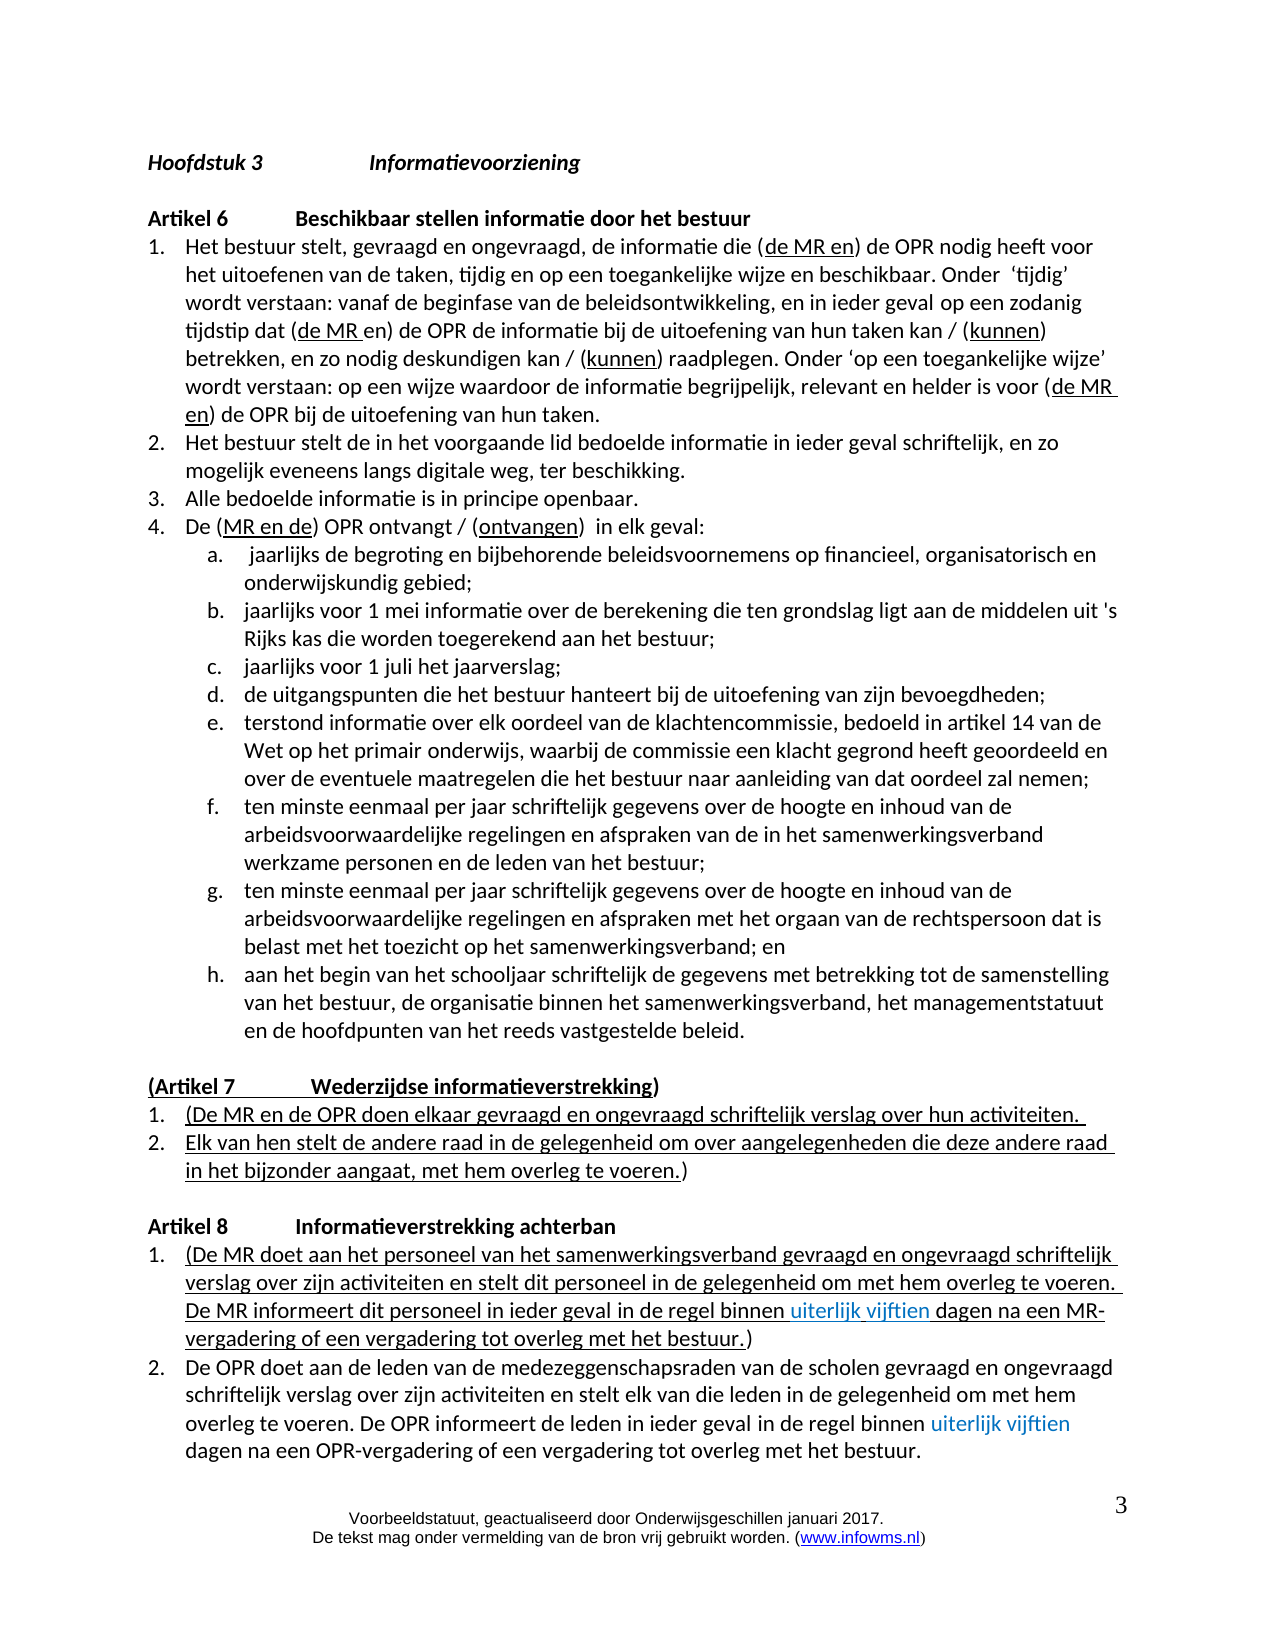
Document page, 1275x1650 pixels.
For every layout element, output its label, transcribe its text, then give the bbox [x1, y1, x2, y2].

list ten minste eenmaal per jaar schriftelijk gegevens over de hoogte en inhoud van de arbeidsvoorwaardelijke regelingen en afspraken van de in het samenwerkingsverband werkzame personen en de leden van het bestuur; [207, 792, 1127, 876]
list De OPR doet aan de leden van de medezeggenschapsraden van de scholen gevraagd en ongevraagd schriftelijk verslag over zijn activiteiten en stelt elk van die leden in de gelegenheid om met hem overleg te voeren. De OPR informeert de leden in ieder geval in de regel binnen uiterlijk vijftien dagen na een OPR-vergadering of een vergadering tot overleg met het bestuur. [148, 1353, 1127, 1465]
list Het bestuur stelt de in het voorgaande lid bedoelde informatie in ieder geval schriftelijk, en zo mogelijk eveneens langs digitale weg, ter beschikking. [148, 428, 1127, 484]
list Elk van hen stelt de andere raad in de gelegenheid om over aangelegenheden die deze andere raad in het bijzonder aangaat, met hem overleg te voeren.) [148, 1128, 1127, 1184]
list jaarlijks voor 1 juli het jaarverslag; [207, 652, 1127, 680]
list De (MR en de) OPR ontvangt / (ontvangen) in elk geval: [148, 512, 1127, 540]
list Het bestuur stelt, gevraagd en ongevraagd, de informatie die (de MR en) de OPR nodig heeft voor het uitoefenen van de taken, tijdig en op een toegankelijke wijze en beschikbaar. Onder ‘tijdig’ wordt verstaan: vanaf de beginfase van de beleidsontwikkeling, en in ieder geval op een zodanig tijdstip dat (de MR en) de OPR de informatie bij de uitoefening van hun taken kan / (kunnen) betrekken, en zo nodig deskundigen kan / (kunnen) raadplegen. Onder ‘op een toegankelijke wijze’ wordt verstaan: op een wijze waardoor de informatie begrijpelijk, relevant en helder is voor (de MR en) de OPR bij de uitoefening van hun taken. [148, 232, 1127, 428]
text Artikel 6 Beschikbaar stellen informatie door het bestuur [148, 204, 1127, 232]
list jaarlijks voor 1 mei informatie over de berekening die ten grondslag ligt aan de middelen uit 's Rijks kas die worden toegerekend aan het bestuur; [207, 596, 1127, 652]
text (Artikel 7 Wederzijdse informatieverstrekking) [148, 1072, 1127, 1100]
list Alle bedoelde informatie is in principe openbaar. [148, 484, 1127, 512]
list terstond informatie over elk oordeel van de klachtencommissie, bedoeld in artikel 14 van de Wet op het primair onderwijs, waarbij de commissie een klacht gegrond heeft geoordeeld en over de eventuele maatregelen die het bestuur naar aanleiding van dat oordeel zal nemen; [207, 708, 1127, 792]
list (De MR en de OPR doen elkaar gevraagd en ongevraagd schriftelijk verslag over hun activiteiten. [148, 1100, 1127, 1128]
list jaarlijks de begroting en bijbehorende beleidsvoornemens op financieel, organisatorisch en onderwijskundig gebied; [207, 540, 1127, 596]
list de uitgangspunten die het bestuur hanteert bij de uitoefening van zijn bevoegdheden; [207, 680, 1127, 708]
list (De MR doet aan het personeel van het samenwerkingsverband gevraagd en ongevraagd schriftelijk verslag over zijn activiteiten en stelt dit personeel in de gelegenheid om met hem overleg te voeren. De MR informeert dit personeel in ieder geval in de regel binnen uiterlijk vijftien dagen na een MR-vergadering of een vergadering tot overleg met het bestuur.) [148, 1241, 1127, 1353]
list aan het begin van het schooljaar schriftelijk de gegevens met betrekking tot de samenstelling van het bestuur, de organisatie binnen het samenwerkingsverband, het managementstatuut en de hoofdpunten van het reeds vastgestelde beleid. [207, 960, 1127, 1044]
text Hoofdstuk 3 Informatievoorziening [148, 148, 1127, 176]
text Artikel 8 Informatieverstrekking achterban [148, 1212, 1127, 1241]
list ten minste eenmaal per jaar schriftelijk gegevens over de hoogte en inhoud van de arbeidsvoorwaardelijke regelingen en afspraken met het orgaan van de rechtspersoon dat is belast met het toezicht op het samenwerkingsverband; en [207, 876, 1127, 960]
